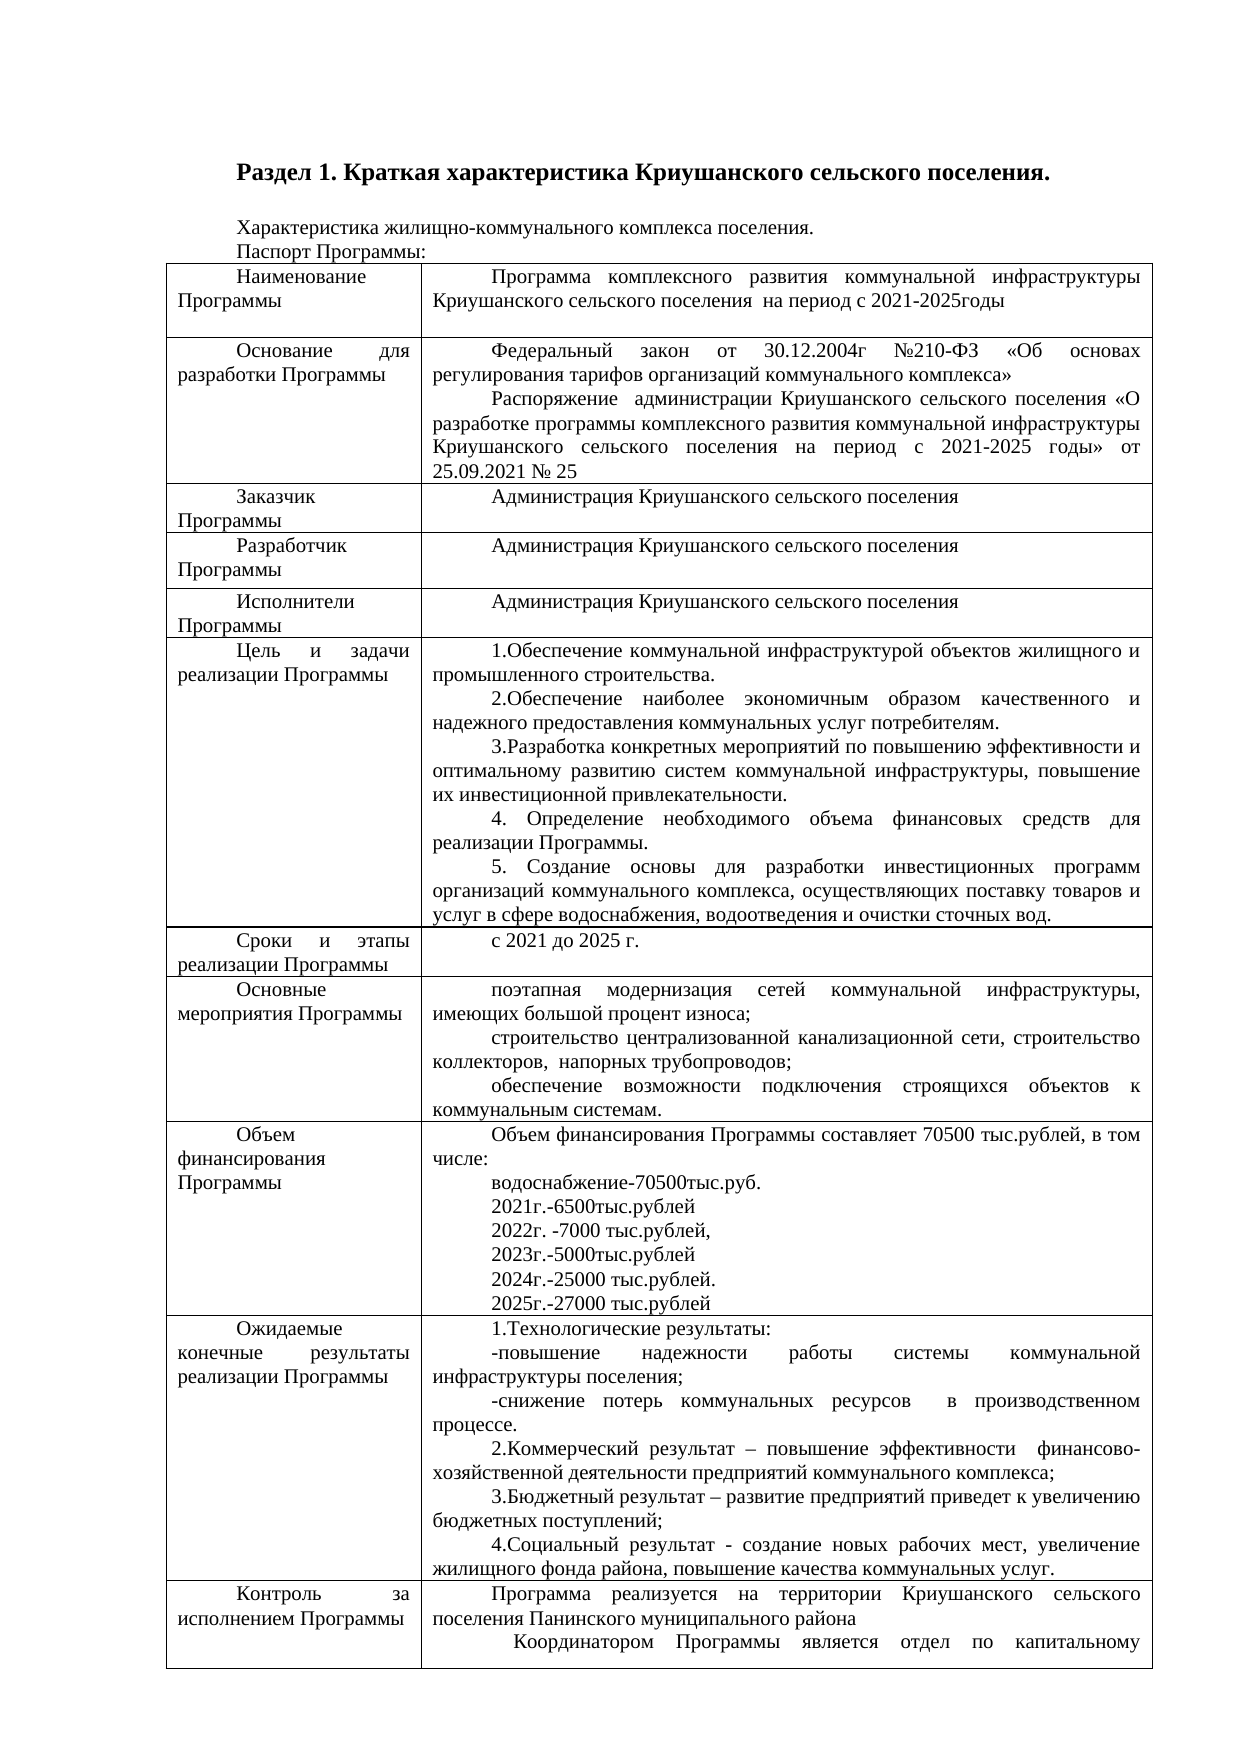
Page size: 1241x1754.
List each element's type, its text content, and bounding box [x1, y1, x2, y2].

table_cell Цель и задачи реализации Программы [167, 638, 421, 926]
table_cell 1.Технологические результаты: -повышение надежности работы системы коммунальной инфраструктуры поселения; -снижение потерь коммунальных ресурсов в производственном процессе. 2.Коммерческий результат – повышение эффективности финансово-хозяйственной деятельности предприятий коммунального комплекса; 3.Бюджетный результат – развитие предприятий приведет к увеличению бюджетных поступлений; 4.Социальный результат - создание новых рабочих мест, увеличение жилищного фонда района, повышение качества коммунальных услуг. [422, 1316, 1152, 1580]
table_header Программа комплексного развития коммунальной инфраструктуры Криушанского сельского поселения на период с 2021-2025годы [422, 264, 1152, 337]
table_cell Заказчик Программы [167, 484, 421, 532]
table_cell Администрация Криушанского сельского поселения [422, 589, 1152, 637]
table_cell Основание для разработки Программы [167, 338, 421, 483]
text Характеристика жилищно-коммунального комплекса поселения. [177, 214, 1152, 239]
table_cell Основные мероприятия Программы [167, 977, 421, 1121]
table_cell Администрация Криушанского сельского поселения [422, 533, 1152, 587]
table_header Наименование Программы [167, 264, 421, 337]
table_cell поэтапная модернизация сетей коммунальной инфраструктуры, имеющих большой процент износа; строительство централизованной канализационной сети, строительство коллекторов, напорных трубопроводов; обеспечение возможности подключения строящихся объектов к коммунальным системам. [422, 977, 1152, 1121]
table_cell Администрация Криушанского сельского поселения [422, 484, 1152, 532]
table_cell с 2021 до . [422, 928, 1152, 976]
table_cell Исполнители Программы [167, 589, 421, 637]
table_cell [167, 1581, 421, 1668]
table_cell Объем финансирования Программы составляет 70500 тыс.рублей, в том числе: водоснабжение-70500тыс.руб. 2021г.-6500тыс.рублей 2022г. -7000 тыс.рублей, 2023г.-5000тыс.рублей 2024г.-25000 тыс.рублей. 2025г.-27000 тыс.рублей [422, 1122, 1152, 1314]
table_cell Объем финансирования Программы [167, 1122, 421, 1314]
table_cell Федеральный закон от 30.12.2004г №210-ФЗ «Об основах регулирования тарифов организаций коммунального комплекса» Распоряжение администрации Криушанского сельского поселения «О разработке программы комплексного развития коммунальной инфраструктуры Криушанского сельского поселения на период с 2021-2025 годы» от 25.09.2021 № 25 [422, 338, 1152, 483]
table_cell Разработчик Программы [167, 533, 421, 587]
table_cell 1.Обеспечение коммунальной инфраструктурой объектов жилищного и промышленного строительства. 2.Обеспечение наиболее экономичным образом качественного и надежного предоставления коммунальных услуг потребителям. 3.Разработка конкретных мероприятий по повышению эффективности и оптимальному развитию систем коммунальной инфраструктуры, повышение их инвестиционной привлекательности. 4. Определение необходимого объема финансовых средств для реализации Программы. 5. Создание основы для разработки инвестиционных программ организаций коммунального комплекса, осуществляющих поставку товаров и услуг в сфере водоснабжения, водоотведения и очистки сточных вод. [422, 638, 1152, 926]
table_cell Сроки и этапы реализации Программы [167, 928, 421, 976]
text Раздел 1. Краткая характеристика Криушанского сельского поселения. [177, 157, 1152, 186]
text Паспорт Программы: [177, 239, 1152, 263]
table_cell Ожидаемые конечные результаты реализации Программы [167, 1316, 421, 1580]
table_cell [422, 1581, 1152, 1668]
